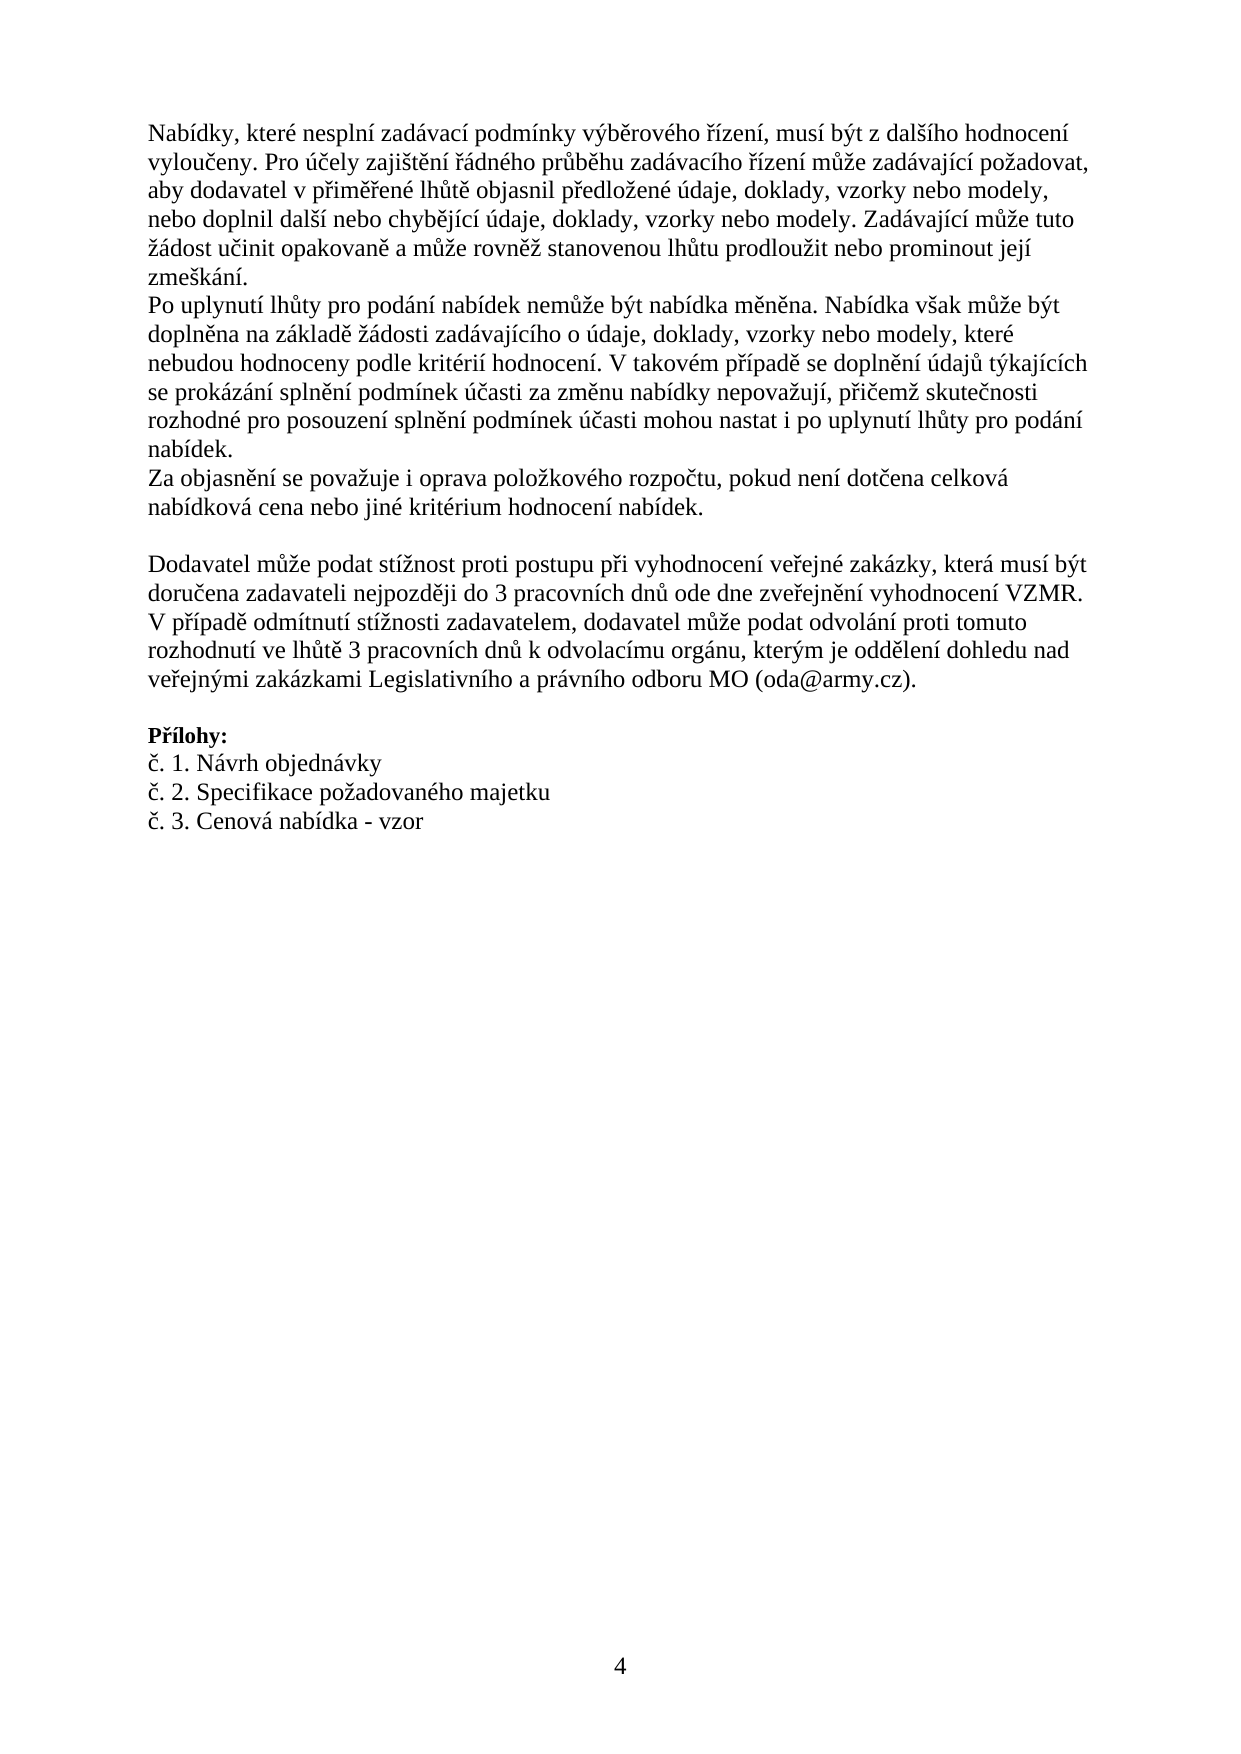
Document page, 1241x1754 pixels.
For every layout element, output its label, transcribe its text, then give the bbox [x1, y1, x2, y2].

text V případě odmítnutí stížnosti zadavatelem, dodavatel může podat odvolání proti tomuto rozhodnutí ve lhůtě 3 pracovních dnů k odvolacímu orgánu, kterým je oddělení dohledu nad veřejnými zakázkami Legislativního a právního odboru MO (oda@army.cz). [148, 607, 1092, 693]
text Po uplynutí lhůty pro podání nabídek nemůže být nabídka měněna. Nabídka však může být doplněna na základě žádosti zadávajícího o údaje, doklady, vzorky nebo modely, které nebudou hodnoceny podle kritérií hodnocení. V takovém případě se doplnění údajů týkajících se prokázání splnění podmínek účasti za změnu nabídky nepovažují, přičemž skutečnosti rozhodné pro posouzení splnění podmínek účasti mohou nastat i po uplynutí lhůty pro podání nabídek. [148, 291, 1092, 463]
text č. 2. Specifikace požadovaného majetku [148, 777, 1092, 806]
text Za objasnění se považuje i oprava položkového rozpočtu, pokud není dotčena celková nabídková cena nebo jiné kritérium hodnocení nabídek. [148, 463, 1092, 521]
text č. 3. Cenová nabídka - vzor [148, 806, 1092, 834]
text č. 1. Návrh objednávky [148, 748, 1092, 777]
text Nabídky, které nesplní zadávací podmínky výběrového řízení, musí být z dalšího hodnocení vyloučeny. Pro účely zajištění řádného průběhu zadávacího řízení může zadávající požadovat, aby dodavatel v přiměřené lhůtě objasnil předložené údaje, doklady, vzorky nebo modely, nebo doplnil další nebo chybějící údaje, doklady, vzorky nebo modely. Zadávající může tuto žádost učinit opakovaně a může rovněž stanovenou lhůtu prodloužit nebo prominout její zmeškání. [148, 118, 1092, 291]
text Dodavatel může podat stížnost proti postupu při vyhodnocení veřejné zakázky, která musí být doručena zadavateli nejpozději do 3 pracovních dnů ode dne zveřejnění vyhodnocení VZMR. [148, 549, 1092, 607]
text Přílohy: [148, 722, 1092, 748]
